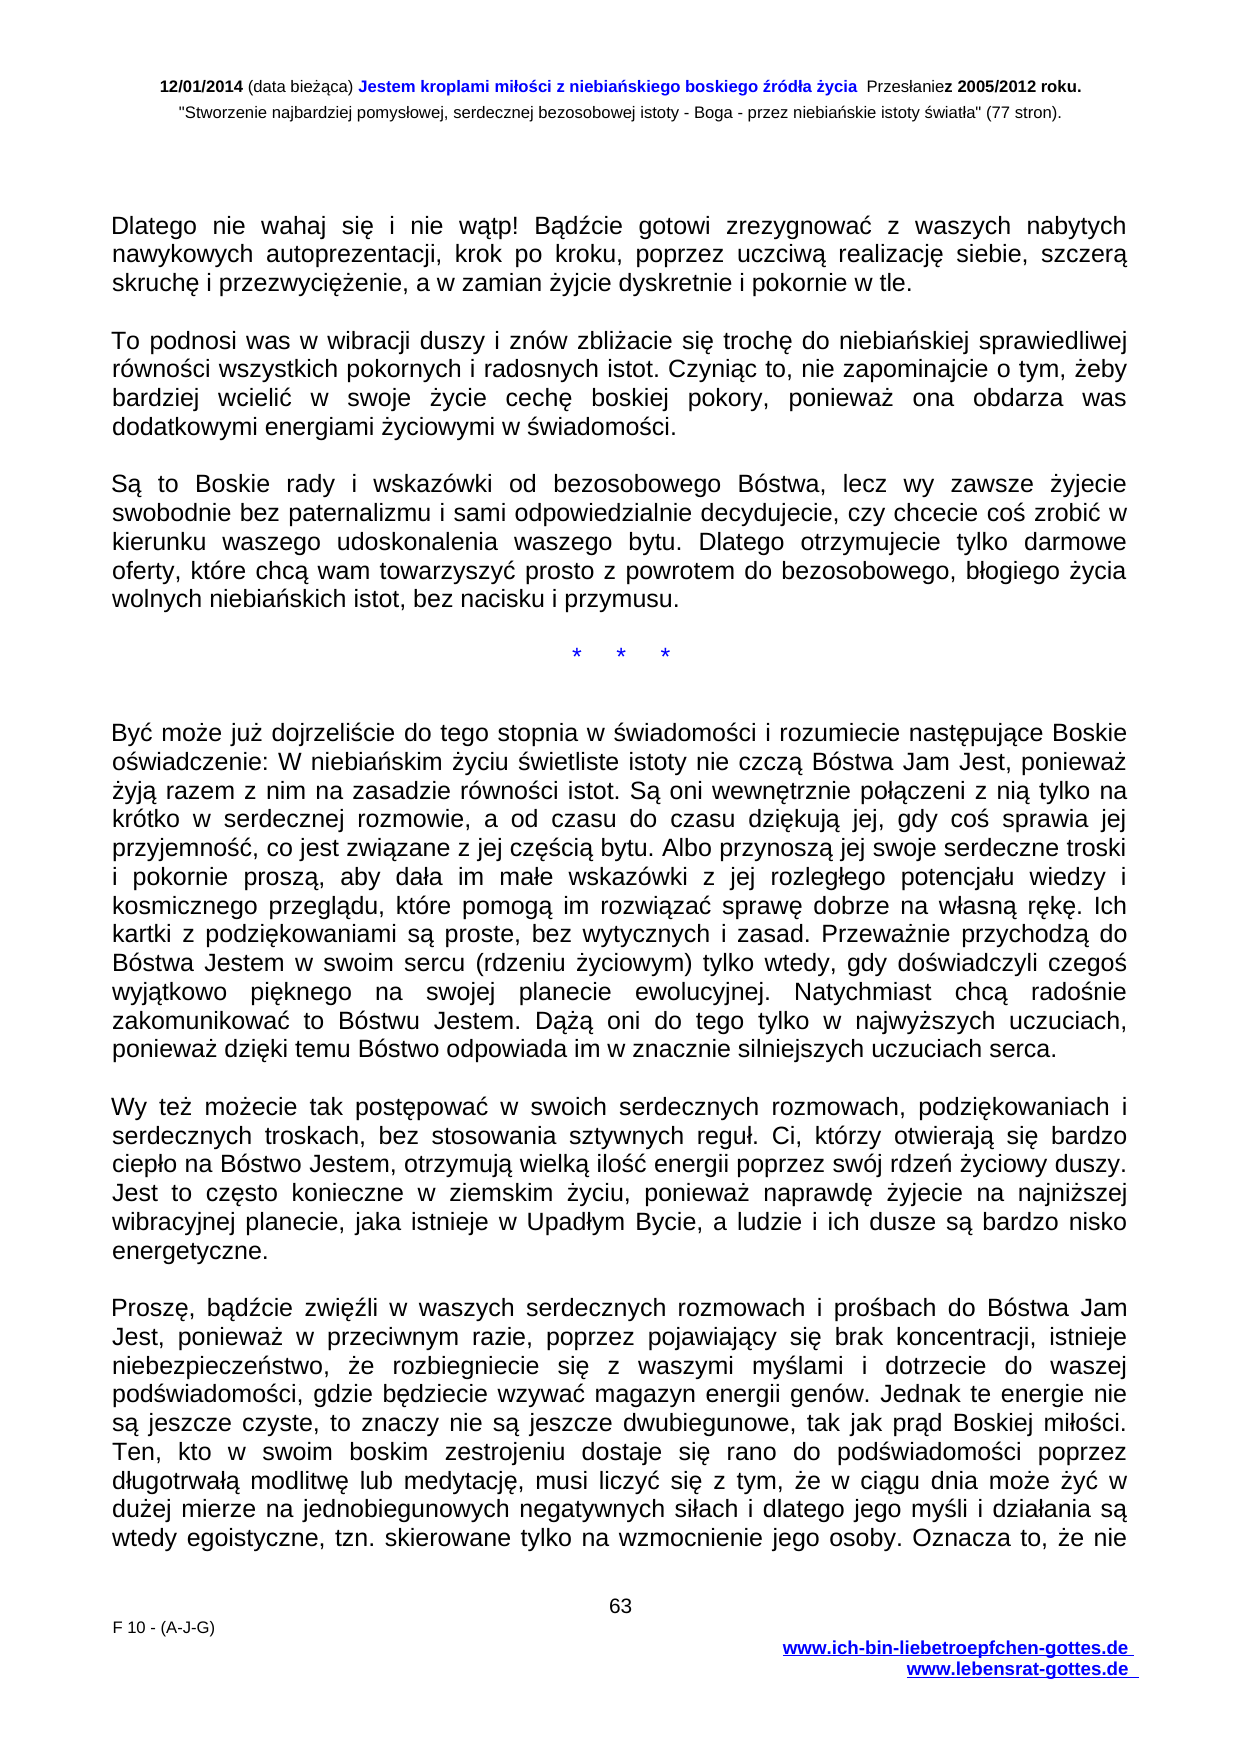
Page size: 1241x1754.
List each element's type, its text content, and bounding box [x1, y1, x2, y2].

text Dlatego nie wahaj się i nie wątp! Bądźcie gotowi zrezygnować z waszych nabytych nawykowych autoprezentacji, krok po kroku, poprzez uczciwą realizację siebie, szczerą skruchę i przezwyciężenie, a w zamian żyjcie dyskretnie i pokornie w tle. [111, 211, 1128, 297]
text Być może już dojrzeliście do tego stopnia w świadomości i rozumiecie następujące Boskie oświadczenie: W niebiańskim życiu świetliste istoty nie czczą Bóstwa Jam Jest, ponieważ żyją razem z nim na zasadzie równości istot. Są oni wewnętrznie połączeni z nią tylko na krótko w serdecznej rozmowie, a od czasu do czasu dziękują jej, gdy coś sprawia jej przyjemność, co jest związane z jej częścią bytu. Albo przynoszą jej swoje serdeczne troski i pokornie proszą, aby dała im małe wskazówki z jej rozległego potencjału wiedzy i kosmicznego przeglądu, które pomogą im rozwiązać sprawę dobrze na własną rękę. Ich kartki z podziękowaniami są proste, bez wytycznych i zasad. Przeważnie przychodzą do Bóstwa Jestem w swoim sercu (rdzeniu życiowym) tylko wtedy, gdy doświadczyli czegoś wyjątkowo pięknego na swojej planecie ewolucyjnej. Natychmiast chcą radośnie zakomunikować to Bóstwu Jestem. Dążą oni do tego tylko w najwyższych uczuciach, ponieważ dzięki temu Bóstwo odpowiada im w znacznie silniejszych uczuciach serca. [111, 718, 1128, 1063]
text Wy też możecie tak postępować w swoich serdecznych rozmowach, podziękowaniach i serdecznych troskach, bez stosowania sztywnych reguł. Ci, którzy otwierają się bardzo ciepło na Bóstwo Jestem, otrzymują wielką ilość energii poprzez swój rdzeń życiowy duszy. Jest to często konieczne w ziemskim życiu, ponieważ naprawdę żyjecie na najniższej wibracyjnej planecie, jaka istnieje w Upadłym Bycie, a ludzie i ich dusze są bardzo nisko energetyczne. [111, 1092, 1128, 1264]
text To podnosi was w wibracji duszy i znów zbliżacie się trochę do niebiańskiej sprawiedliwej równości wszystkich pokornych i radosnych istot. Czyniąc to, nie zapominajcie o tym, żeby bardziej wcielić w swoje życie cechę boskiej pokory, ponieważ ona obdarza was dodatkowymi energiami życiowymi w świadomości. [111, 326, 1128, 441]
text * * * [112, 642, 1130, 671]
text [111, 1293, 1128, 1552]
text Są to Boskie rady i wskazówki od bezosobowego Bóstwa, lecz wy zawsze żyjecie swobodnie bez paternalizmu i sami odpowiedzialnie decydujecie, czy chcecie coś zrobić w kierunku waszego udoskonalenia waszego bytu. Dlatego otrzymujecie tylko darmowe oferty, które chcą wam towarzyszyć prosto z powrotem do bezosobowego, błogiego życia wolnych niebiańskich istot, bez nacisku i przymusu. [111, 469, 1128, 613]
